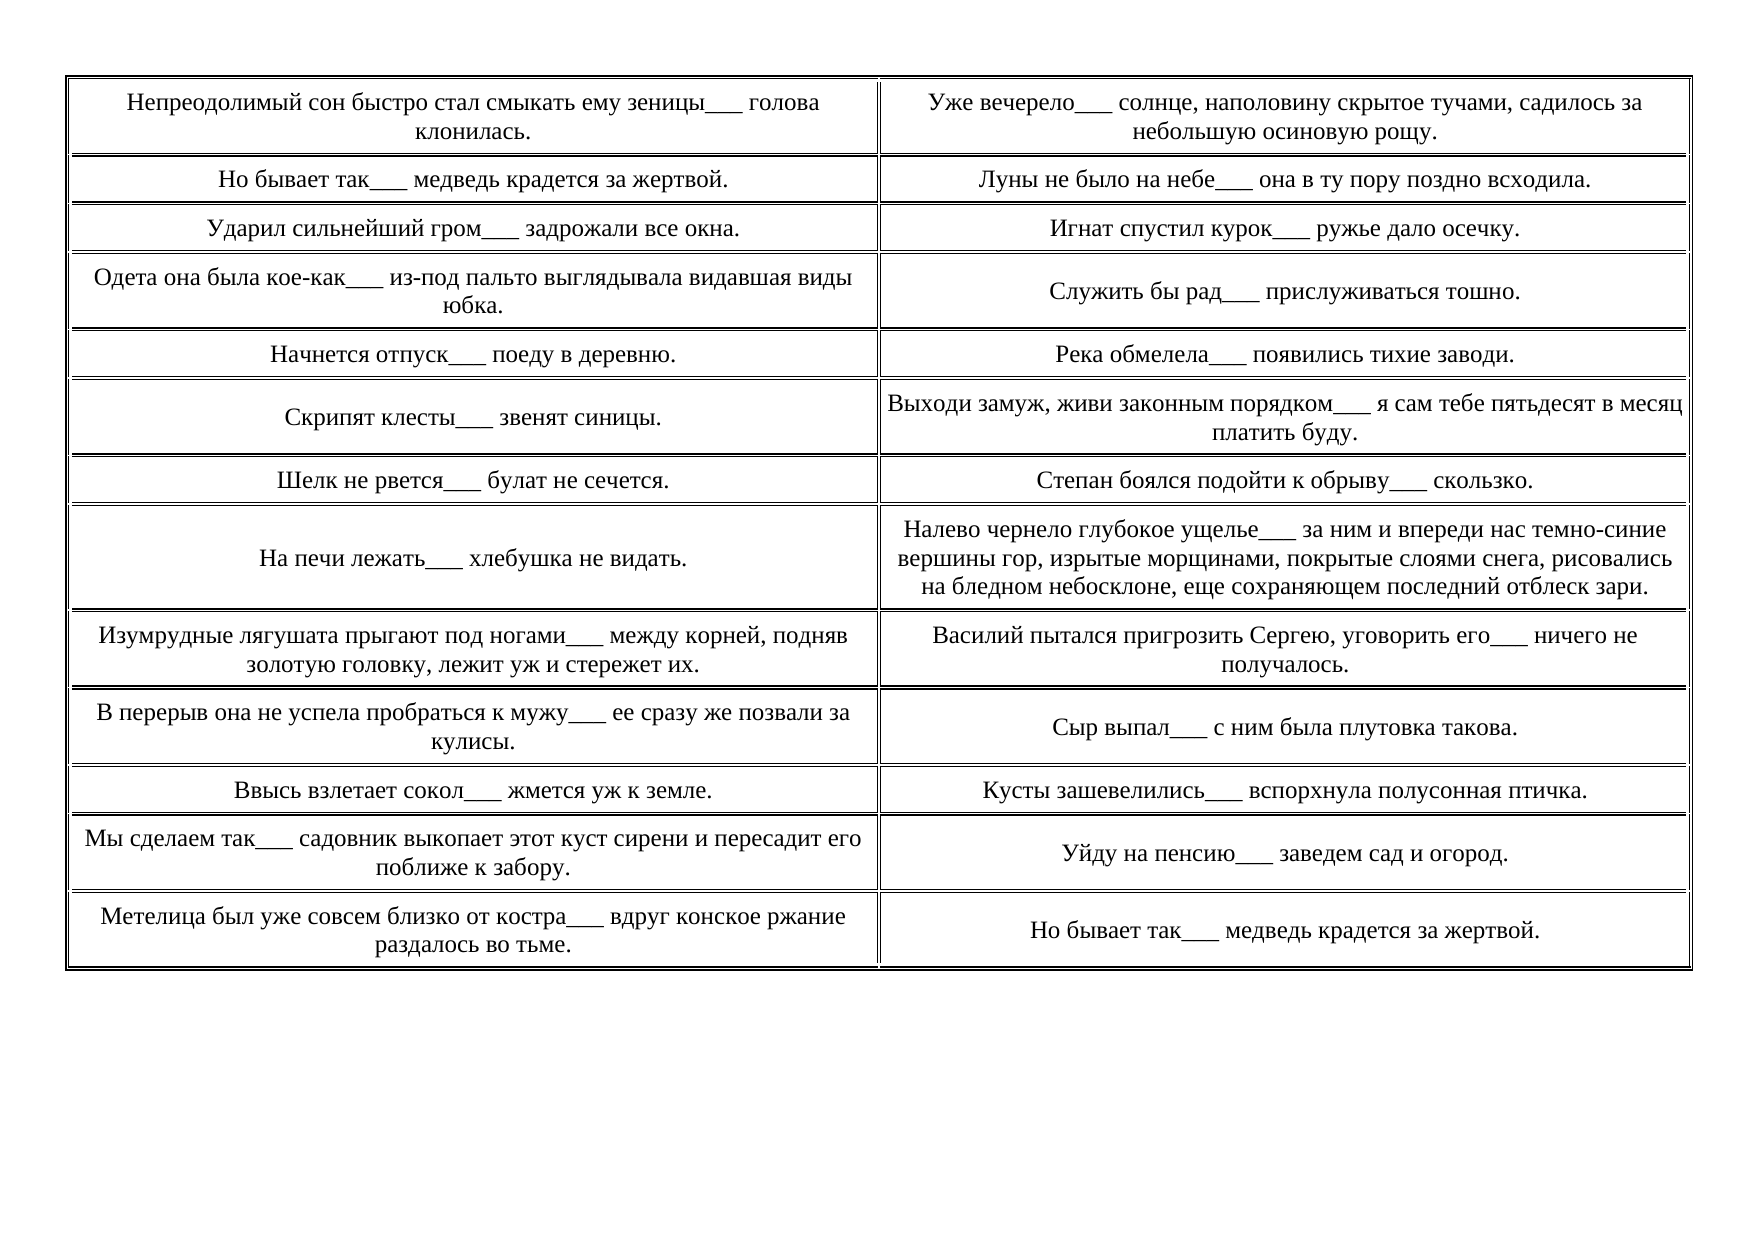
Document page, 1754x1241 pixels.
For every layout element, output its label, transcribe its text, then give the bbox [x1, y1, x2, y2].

table_cell Ввысь взлетает сокол___ жмется уж к земле. [67, 763, 879, 811]
table_cell В перерыв она не успела пробраться к мужу___ ее сразу же позвали за кулисы. [67, 685, 879, 763]
table_cell Шелк не рвется___ булат не сечется. [67, 453, 879, 502]
table_cell На печи лежать___ хлебушка не видать. [67, 502, 879, 608]
table_cell Сыр выпал___ с ним была плутовка такова. [879, 685, 1691, 763]
table_cell Игнат спустил курок___ ружье дало осечку. [881, 201, 1689, 250]
table_cell Выходи замуж, живи законным порядком___ я сам тебе пятьдесят в месяц платить буду. [879, 376, 1691, 453]
table_cell Ударил сильнейший гром___ задрожали все окна. [69, 201, 877, 250]
table_cell Но бывает так___ медведь крадется за жертвой. [67, 153, 879, 201]
table_cell Скрипят клесты___ звенят синицы. [67, 376, 879, 453]
table_cell Мы сделаем так___ садовник выкопает этот куст сирени и пересадит его поближе к забору. [67, 811, 879, 889]
table_cell Луны не было на небе___ она в ту пору поздно всходила. [879, 153, 1691, 201]
table_cell Василий пытался пригрозить Сергею, уговорить его___ ничего не получалось. [881, 608, 1691, 685]
table_cell Кусты зашевелились___ вспорхнула полусонная птичка. [879, 763, 1691, 811]
table_cell Река обмелела___ появились тихие заводи. [879, 327, 1691, 376]
table_cell Степан боялся подойти к обрыву___ скользко. [879, 453, 1691, 502]
table_cell Уйду на пенсию___ заведем сад и огород. [879, 811, 1691, 889]
table_cell Служить бы рад___ прислуживаться тошно. [879, 250, 1691, 327]
table_cell Одета она была кое-как___ из-под пальто выглядывала видавшая виды юбка. [67, 250, 879, 327]
table_cell Изумрудные лягушата прыгают под ногами___ между корней, подняв золотую головку, лежит уж и стережет их. [67, 608, 877, 685]
table_cell Непреодолимый сон быстро стал смыкать ему зеницы___ голова клонилась. [69, 77, 879, 152]
table_cell Но бывает так___ медведь крадется за жертвой. [879, 889, 1691, 966]
table_cell Налево чернело глубокое ущелье___ за ним и впереди нас темно-синие вершины гор, изрытые морщинами, покрытые слоями снега, рисовались на бледном небосклоне, еще сохраняющем последний отблеск зари. [879, 502, 1691, 608]
table_cell Метелица был уже совсем близко от костра___ вдруг конское ржание раздалось во тьме. [67, 889, 879, 966]
table_cell Уже вечерело___ солнце, наполовину скрытое тучами, садилось за небольшую осиновую рощу. [879, 79, 1689, 152]
table_cell Начнется отпуск___ поеду в деревню. [67, 327, 879, 376]
